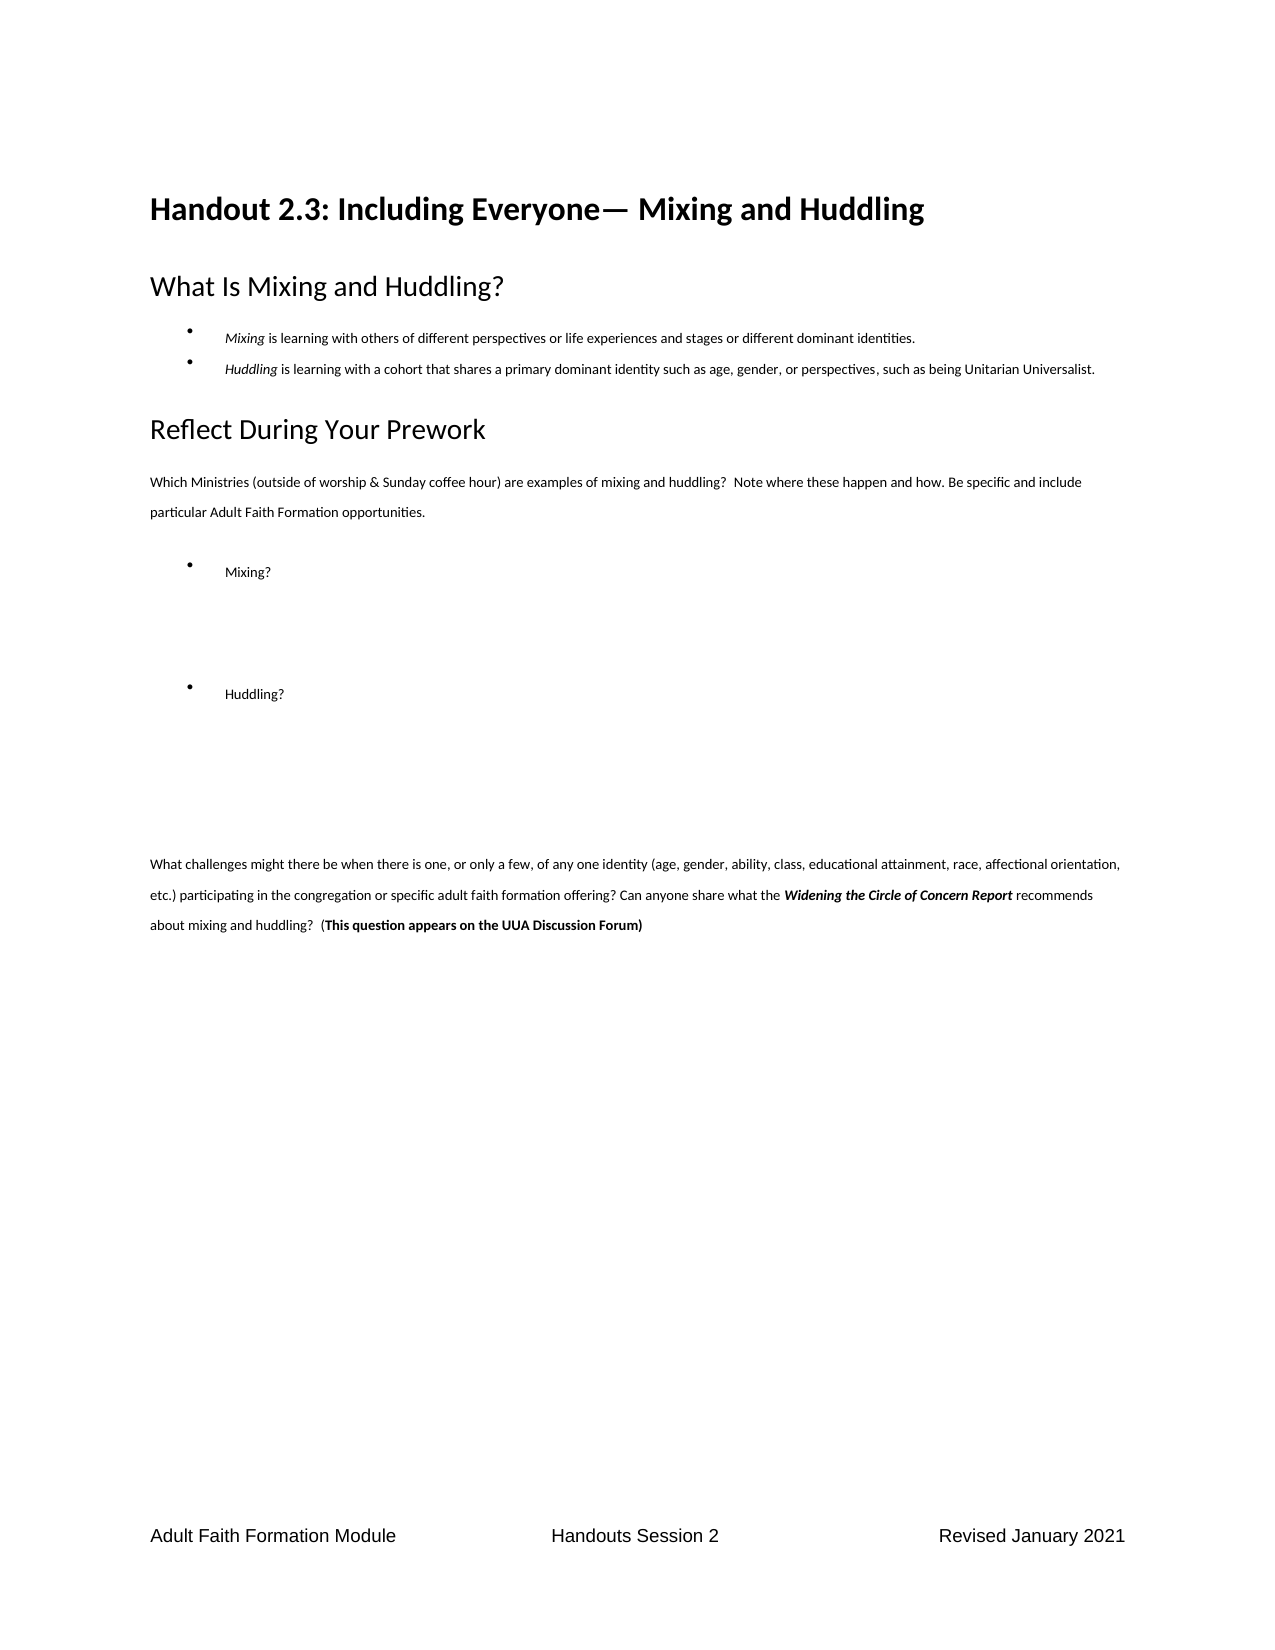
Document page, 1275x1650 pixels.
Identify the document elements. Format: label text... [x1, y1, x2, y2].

list Mixing? [187, 550, 1125, 581]
list Huddling is learning with a cohort that shares a primary dominant identity such as age, gender, or perspectives, such as being Unitarian Universalist. [187, 347, 1125, 378]
subtitle Handout 2.3: Including Everyone— Mixing and Huddling [150, 187, 1125, 228]
text What challenges might there be when there is one, or only a few, of any one identity (age, gender, ability, class, educational attainment, race, affectional orientation, etc.) participating in the congregation or specific adult faith formation offering? Can anyone share what the Widening the Circle of Concern Report recommends about mixing and huddling? (This question appears on the UUA Discussion Forum) [150, 843, 1125, 934]
subtitle What Is Mixing and Huddling? [150, 268, 1125, 303]
list Huddling? [187, 672, 1125, 703]
subtitle Reflect During Your Prework [150, 411, 1125, 447]
text Which Ministries (outside of worship & Sunday coffee hour) are examples of mixing and huddling? Note where these happen and how. Be specific and include particular Adult Faith Formation opportunities. [150, 461, 1125, 522]
list Mixing is learning with others of different perspectives or life experiences and stages or different dominant identities. [187, 317, 1125, 347]
